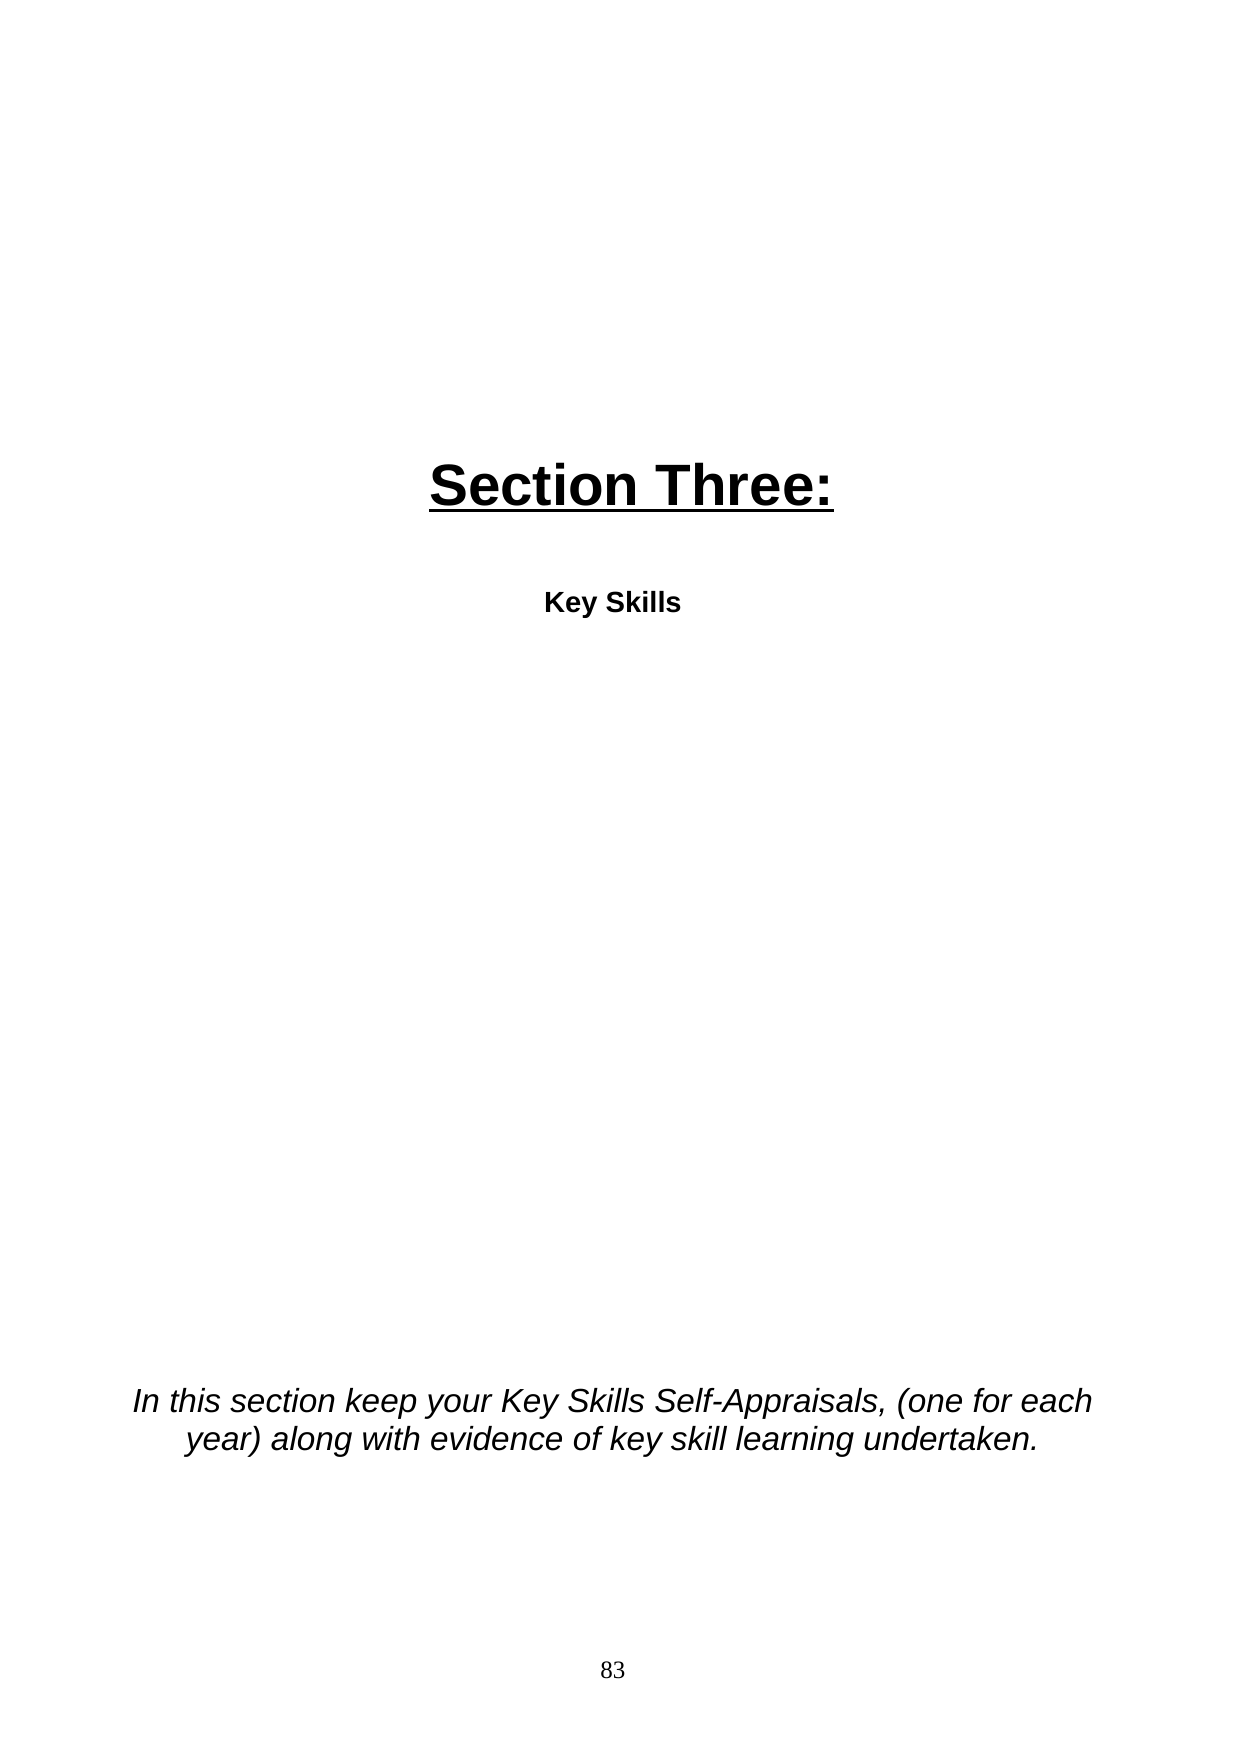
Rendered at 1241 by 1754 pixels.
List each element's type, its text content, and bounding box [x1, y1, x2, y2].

subtitle Key Skills [103, 585, 1122, 619]
text Section Three: [141, 451, 1122, 518]
text In this section keep your Key Skills Self-Appraisals, (one for each year) along with evidence of key skill learning undertaken. [103, 1381, 1122, 1458]
